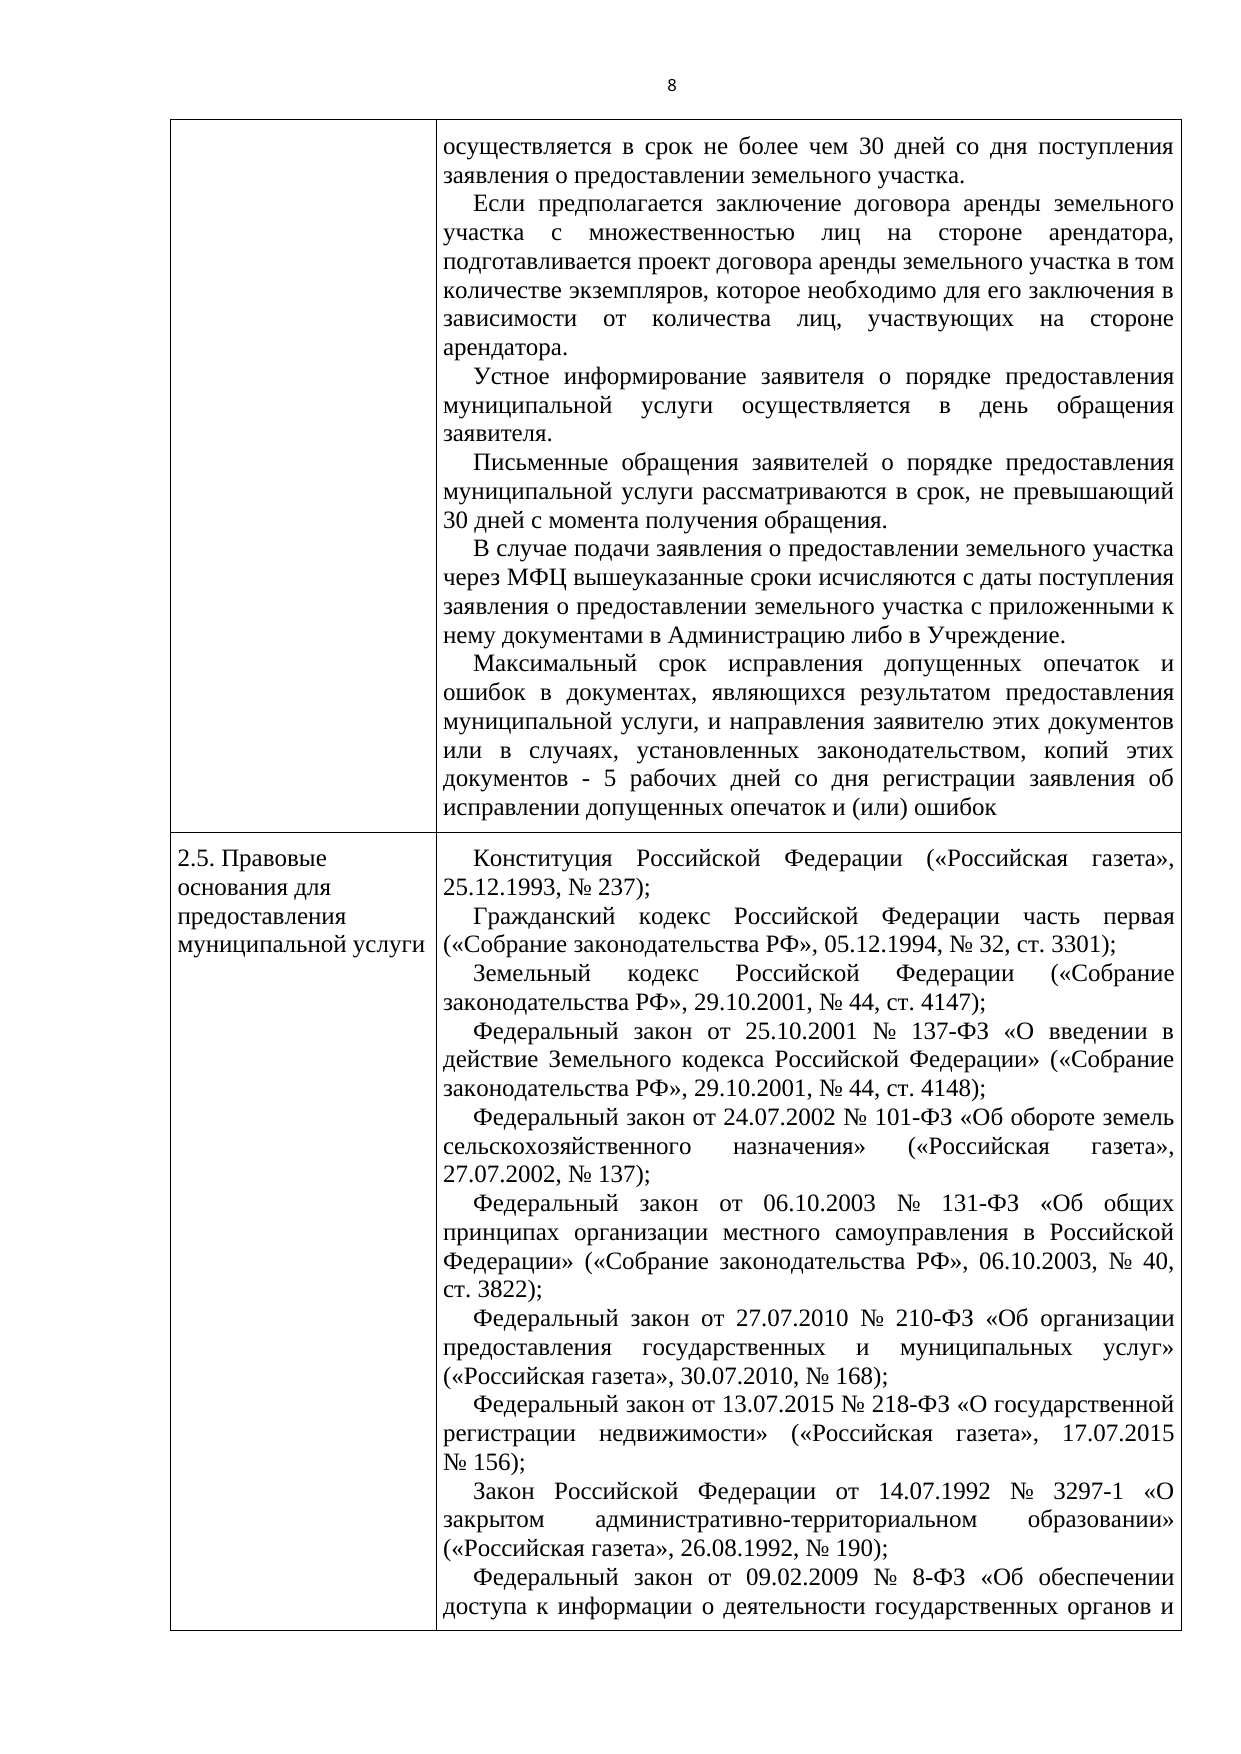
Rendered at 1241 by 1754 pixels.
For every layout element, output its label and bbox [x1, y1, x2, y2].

table_cell [171, 833, 436, 1630]
table_cell [437, 833, 1181, 1630]
table_cell [171, 120, 436, 832]
table_cell [437, 120, 1181, 832]
